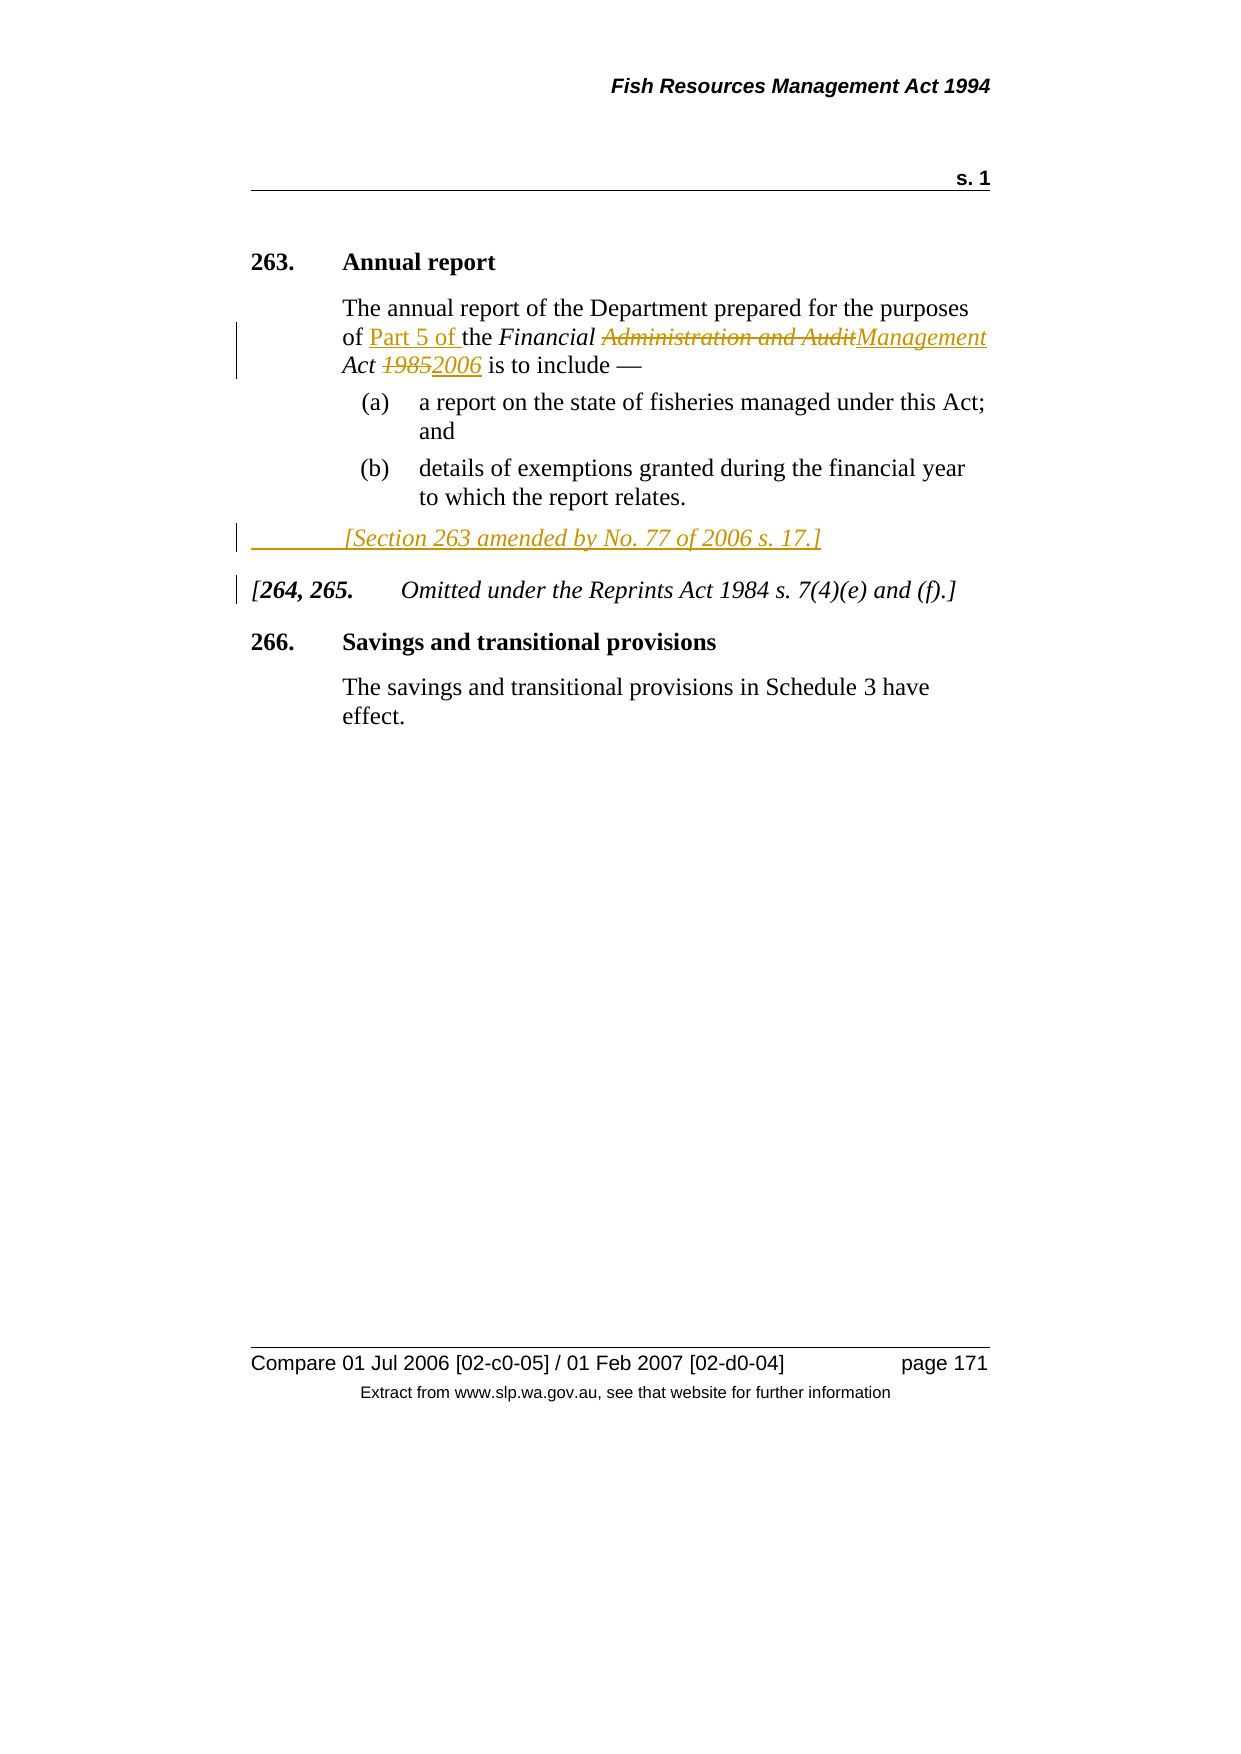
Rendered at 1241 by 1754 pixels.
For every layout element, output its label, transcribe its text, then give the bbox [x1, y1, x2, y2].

subtitle 266. Savings and transitional provisions [251, 627, 990, 655]
text The annual report of the Department prepared for the purposes of the Financial Act is to include — [251, 293, 990, 379]
text (b) details of exemptions granted during the financial year to which the report relates. [251, 453, 990, 511]
subtitle 263. Annual report [251, 247, 990, 276]
text The savings and transitional provisions in Schedule 3 have effect. [251, 672, 990, 729]
text (a) a report on the state of fisheries managed under this Act; and [251, 387, 990, 445]
text [264, 265. Omitted under the Reprints Act 1984 s. 7(4)(e) and (f).] [251, 575, 990, 604]
